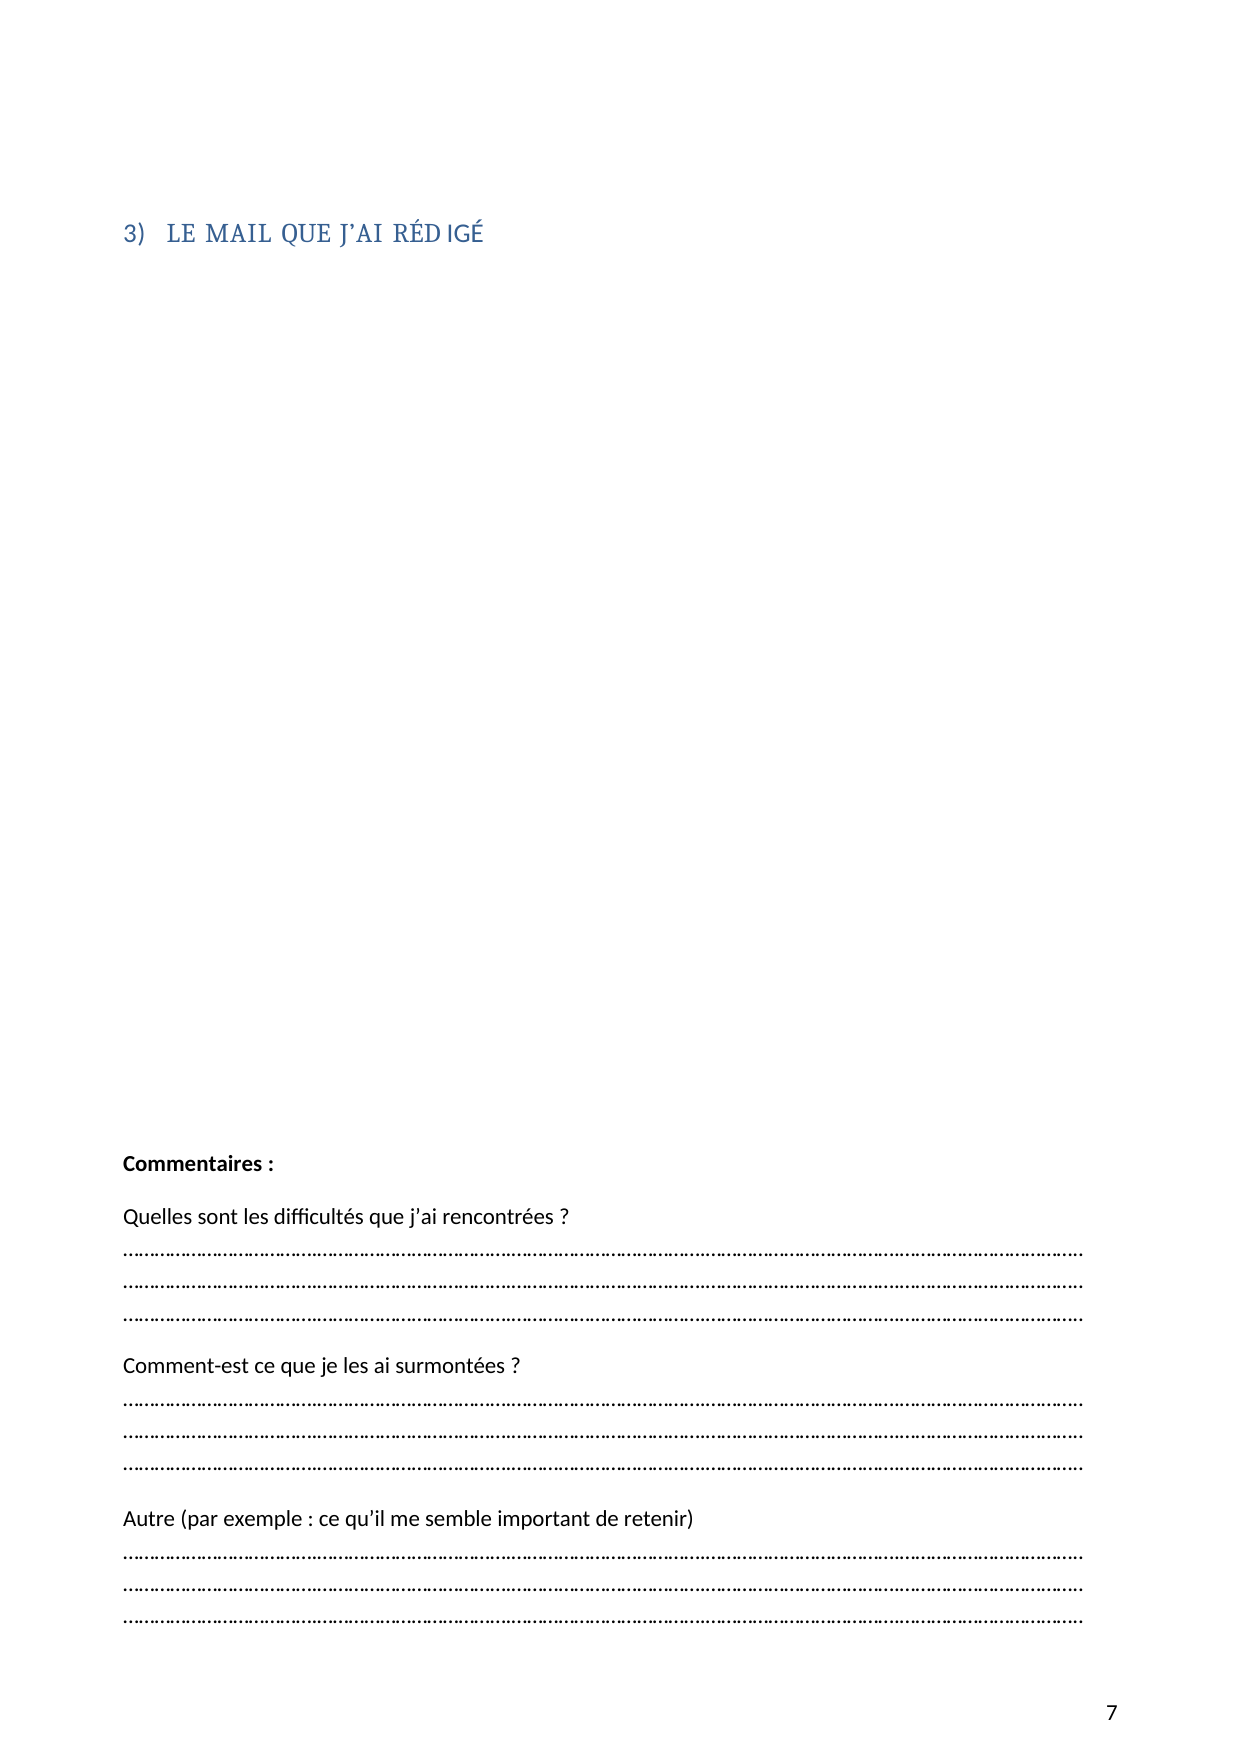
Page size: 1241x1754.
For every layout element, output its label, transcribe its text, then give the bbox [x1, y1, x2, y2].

text Quelles sont les difficultés que j’ai rencontrées ? [123, 1202, 1117, 1230]
text Autre (par exemple : ce qu’il me semble important de retenir) [123, 1504, 1117, 1533]
text Comment-est ce que je les ai surmontées ? [123, 1352, 1117, 1380]
text ……………………………….……………………………….……………………………….……………………………….…………………………….. [123, 1266, 1117, 1294]
text ……………………………….……………………………….……………………………….……………………………….…………………………….. [123, 1299, 1117, 1327]
text ……………………………….……………………………….……………………………….……………………………….…………………………….. [123, 1601, 1117, 1629]
text ……………………………….……………………………….……………………………….……………………………….…………………………….. [123, 1448, 1117, 1477]
subtitle 3) LE MAIL QUE J’AI RÉD IGÉ [123, 217, 1117, 250]
text ……………………………….……………………………….……………………………….……………………………….…………………………….. [123, 1234, 1117, 1262]
text ……………………………….……………………………….……………………………….……………………………….…………………………….. [123, 1416, 1117, 1444]
text ……………………………….……………………………….……………………………….……………………………….…………………………….. [123, 1569, 1117, 1597]
text ……………………………….……………………………….……………………………….……………………………….…………………………….. [123, 1537, 1117, 1565]
text ……………………………….……………………………….……………………………….……………………………….…………………………….. [123, 1384, 1117, 1412]
text Commentaires : [123, 1149, 1117, 1177]
